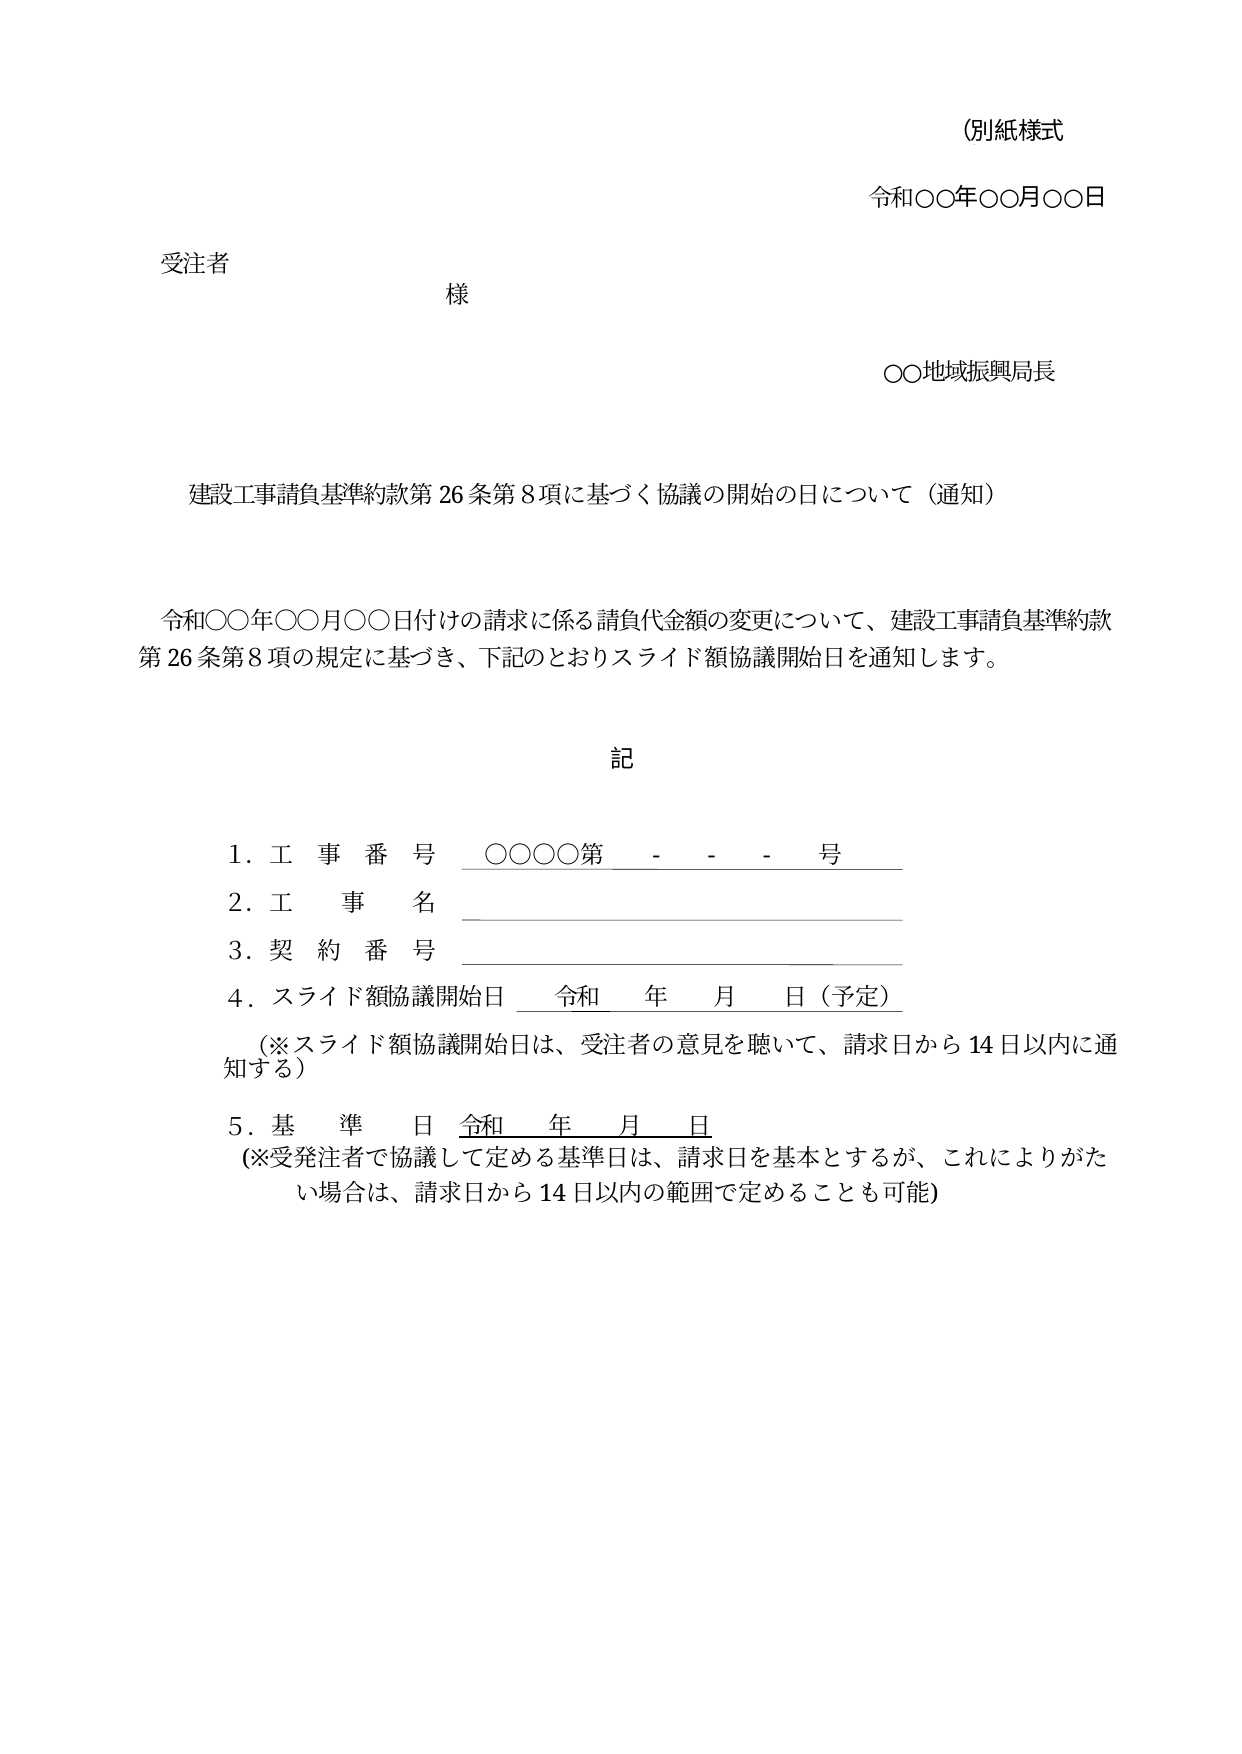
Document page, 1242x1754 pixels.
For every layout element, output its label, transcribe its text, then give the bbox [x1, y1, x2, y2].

text １．工事番号 ○○○○第 - - - 号 [223, 843, 1119, 867]
text ２．工事名 [223, 891, 1119, 915]
text 令和○○年○○月○○日 [127, 177, 1108, 208]
text 建設工事請負基準約款第26条第８項に基づく協議の開始の日について（通知） [127, 476, 1068, 510]
text ４．スライド額協議開始日 令和 年 月 日（予定） [223, 987, 1119, 1011]
text ○○地域振興局長 [264, 349, 1068, 388]
text 様 [445, 276, 1119, 311]
text 令和○○年○○月○○日付けの請求に係る請負代金額の変更について、建設工事請負基準約款第26条第８項の規定に基づき、下記のとおりスライド額協議開始日を通知します。 [138, 602, 1112, 673]
text 受注者 [160, 244, 1119, 274]
text (※受発注者で協議して定める基準日は、請求日を基本とするが、これによりがたい場合は、請求日から14日以内の範囲で定めることも可能) [127, 1139, 1119, 1208]
text ３．契約番号 [223, 939, 1119, 963]
text （※スライド額協議開始日は、受注者の意見を聴いて、請求日から14日以内に通知する） [223, 1034, 1119, 1082]
text ５．基 準 日 令和 年 月 日 [223, 1115, 1119, 1139]
text 記 [605, 742, 640, 774]
